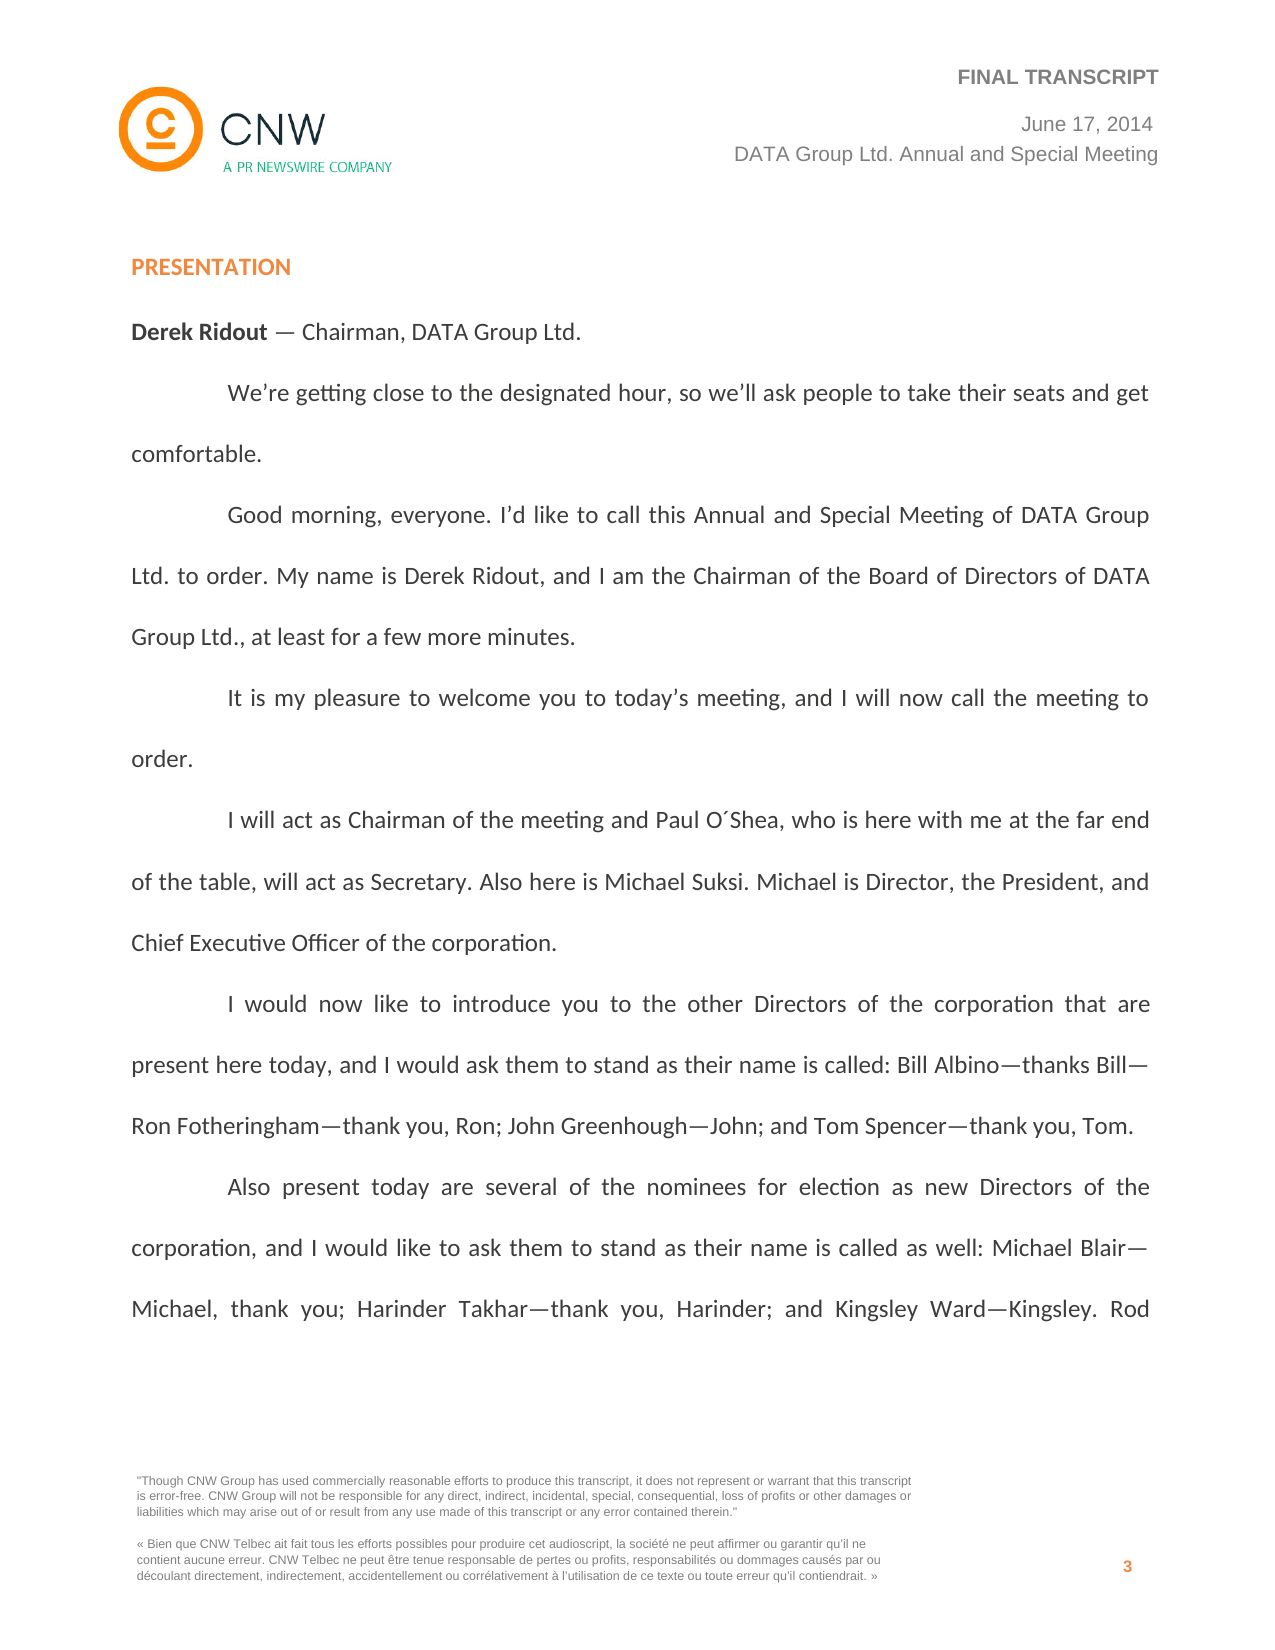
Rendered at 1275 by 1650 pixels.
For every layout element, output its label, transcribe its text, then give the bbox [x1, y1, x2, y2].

text Derek Ridout — Chairman, DATA Group Ltd. [131, 316, 1152, 347]
text We’re getting close to the designated hour, so we’ll ask people to take their seats and get comfortable. [131, 377, 1152, 469]
text Good morning, everyone. I’d like to call this Annual and Special Meeting of DATA Group Ltd. to order. My name is Derek Ridout, and I am the Chairman of the Board of Directors of DATA Group Ltd., at least for a few more minutes. [131, 499, 1152, 652]
text I would now like to introduce you to the other Directors of the corporation that are present here today, and I would ask them to stand as their name is called: Bill Albino—thanks Bill—Ron Fotheringham—thank you, Ron; John Greenhough—John; and Tom Spencer—thank you, Tom. [131, 988, 1152, 1140]
text It is my pleasure to welcome you to today’s meeting, and I will now call the meeting to order. [131, 682, 1152, 774]
text I will act as Chairman of the meeting and Paul O´Shea, who is here with me at the far end of the table, will act as Secretary. Also here is Michael Suksi. Michael is Director, the President, and Chief Executive Officer of the corporation. [131, 804, 1152, 957]
picture [118, 85, 392, 176]
text Presentation [131, 251, 1152, 282]
